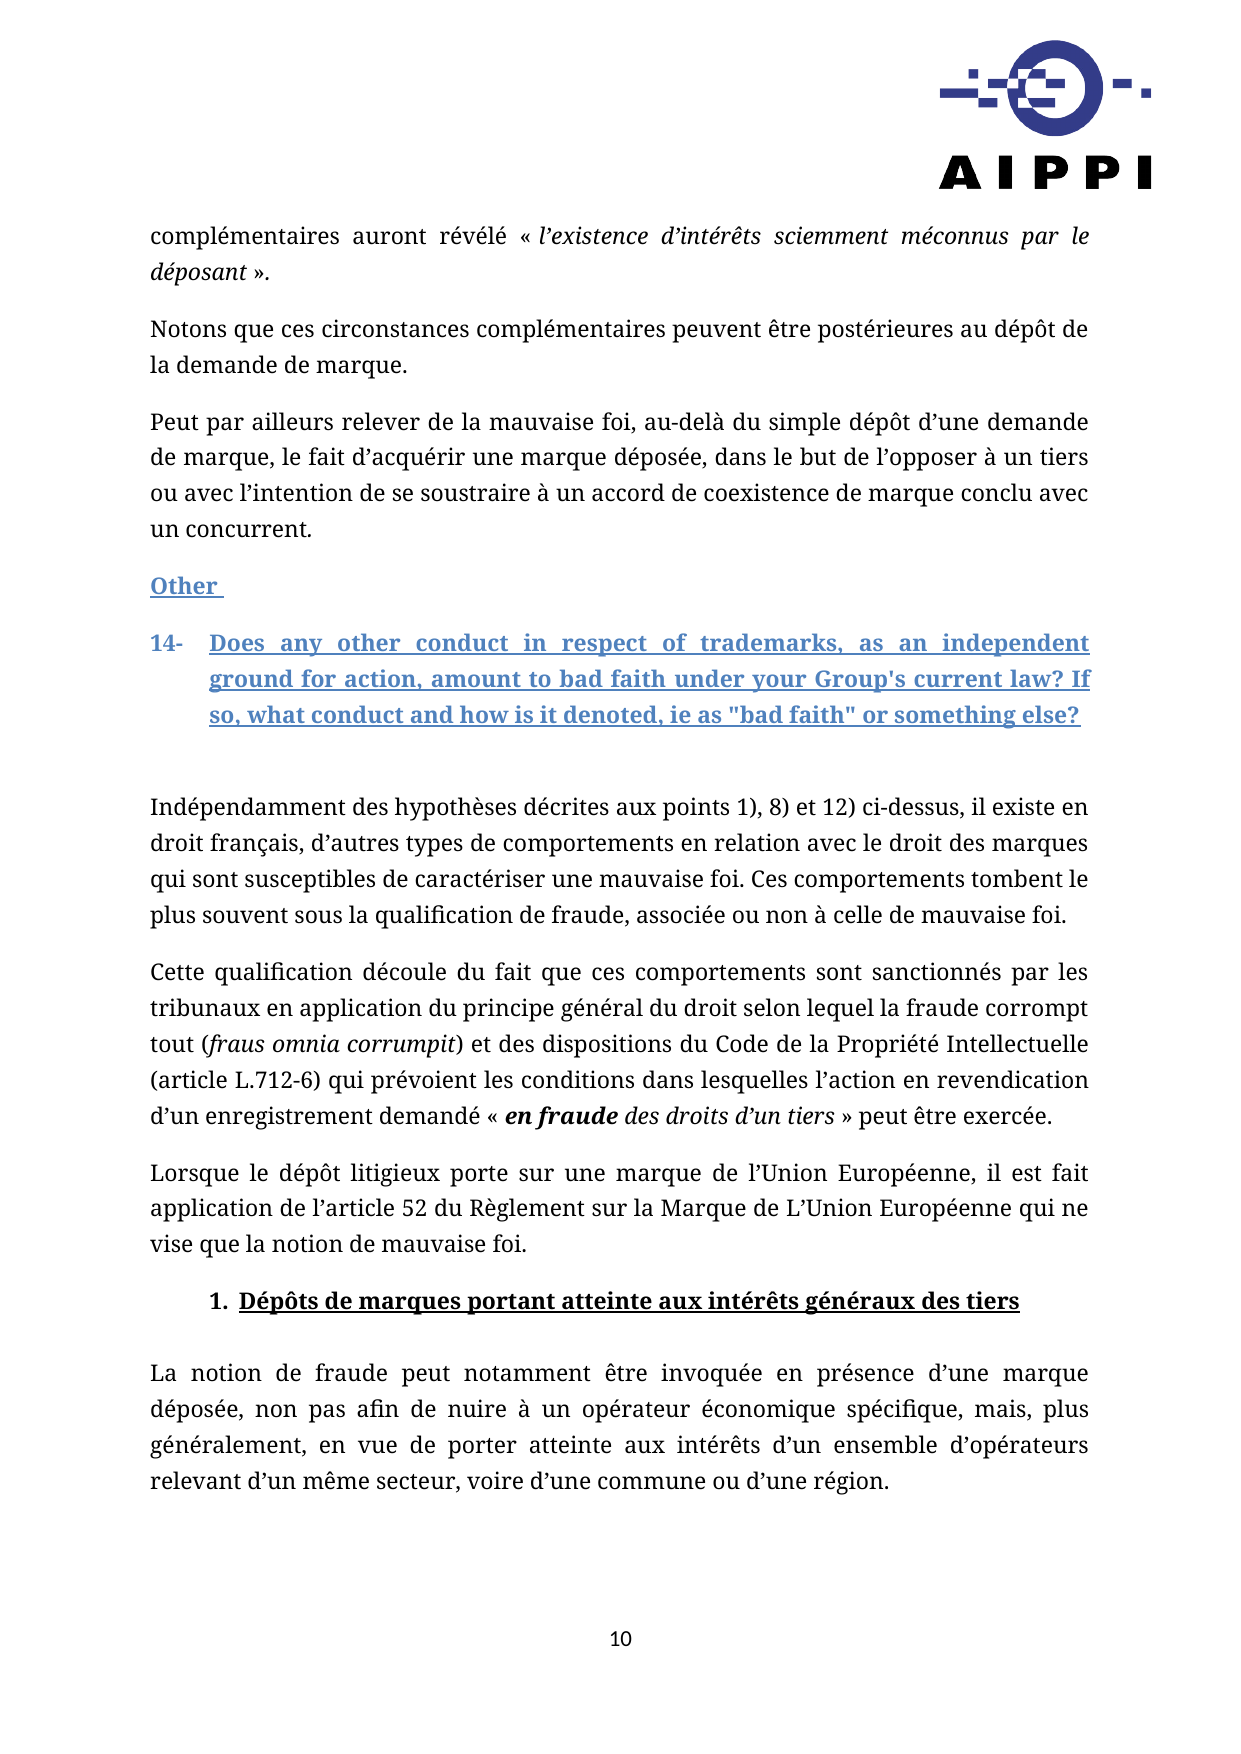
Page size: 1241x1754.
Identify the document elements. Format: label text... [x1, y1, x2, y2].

text Lorsque le dépôt litigieux porte sur une marque de l’Union Européenne, il est fait application de l’article 52 du Règlement sur la Marque de L’Union Européenne qui ne vise que la notion de mauvaise foi. [150, 1156, 1090, 1259]
text Peut par ailleurs relever de la mauvaise foi, au-delà du simple dépôt d’une demande de marque, le fait d’acquérir une marque déposée, dans le but de l’opposer à un tiers ou avec l’intention de se soustraire à un accord de coexistence de marque conclu avec un concurrent. [150, 405, 1090, 544]
text Cette qualification découle du fait que ces comportements sont sanctionnés par les tribunaux en application du principe général du droit selon lequel la fraude corrompt tout (fraus omnia corrumpit) et des dispositions du Code de la Propriété Intellectuelle (article L.712-6) qui prévoient les conditions dans lesquelles l’action en revendication d’un enregistrement demandé « en fraude des droits d’un tiers » peut être exercée. [150, 956, 1090, 1131]
text Other [150, 570, 1090, 601]
list Does any other conduct in respect of trademarks, as an independent ground for action, amount to bad faith under your Group's current law? If so, what conduct and how is it denoted, ie as "bad faith" or something else? [150, 627, 1090, 730]
text La notion de fraude peut notamment être invoquée en présence d’une marque déposée, non pas afin de nuire à un opérateur économique spécifique, mais, plus généralement, en vue de porter atteinte aux intérêts d’un ensemble d’opérateurs relevant d’un même secteur, voire d’une commune ou d’une région. [150, 1357, 1090, 1496]
list Dépôts de marques portant atteinte aux intérêts généraux des tiers [209, 1285, 1090, 1316]
text Indépendamment des hypothèses décrites aux points 1), 8) et 12) ci-dessus, il existe en droit français, d’autres types de comportements en relation avec le droit des marques qui sont susceptibles de caractériser une mauvaise foi. Ces comportements tombent le plus souvent sous la qualification de fraude, associée ou non à celle de mauvaise foi. [150, 791, 1090, 930]
text Notons que ces circonstances complémentaires peuvent être postérieures au dépôt de la demande de marque. [150, 313, 1090, 380]
picture [934, 35, 1155, 192]
